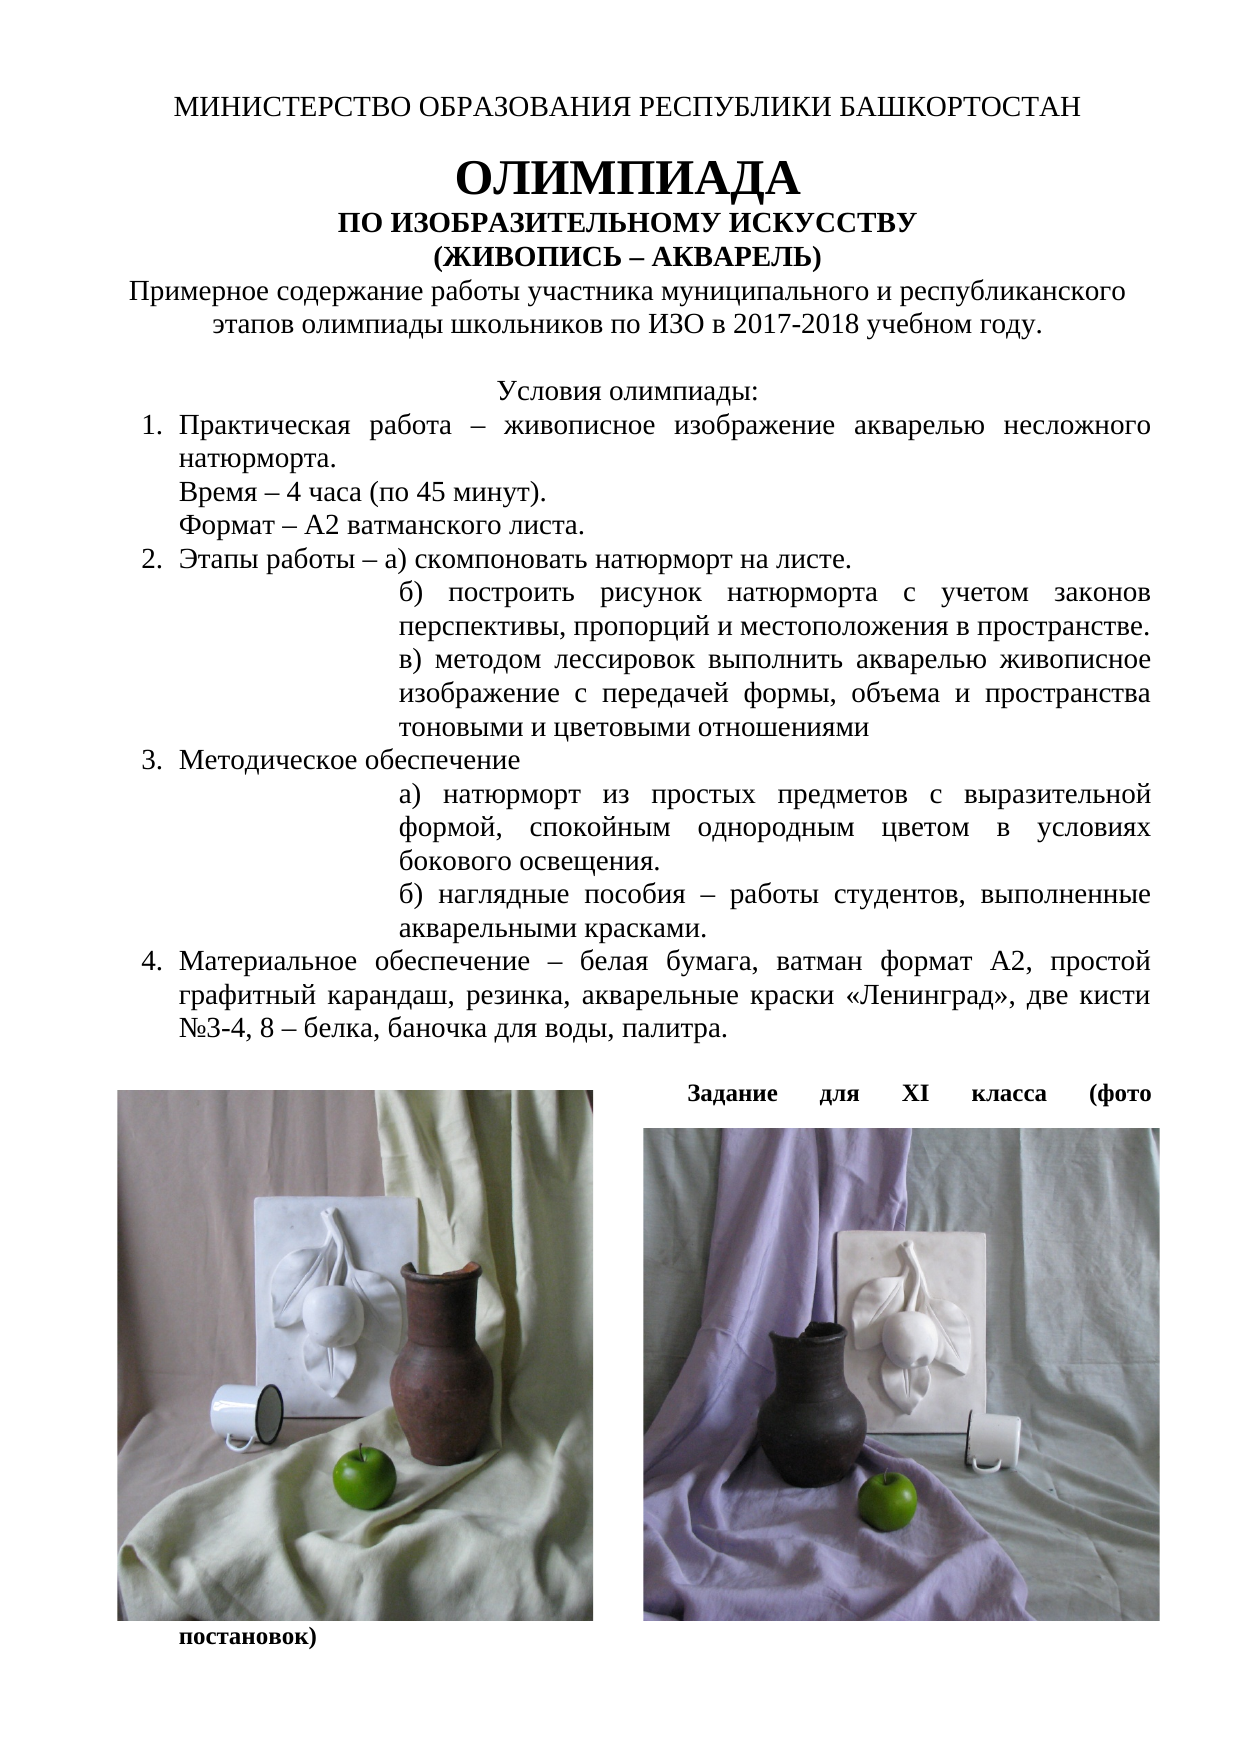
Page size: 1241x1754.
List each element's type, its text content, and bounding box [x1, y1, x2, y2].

list Методическое обеспечение [141, 742, 1152, 776]
picture [117, 1090, 178, 1621]
list Этапы работы – а) скомпоновать натюрморт на листе. [141, 541, 1152, 574]
text ОЛИМПИАДА [103, 148, 1152, 206]
list в) методом лессировок выполнить акварелью живописное изображение с передачей формы, объема и пространства тоновыми и цветовыми отношениями [398, 642, 1152, 742]
list б) построить рисунок натюрморта с учетом законов перспективы, пропорций и местоположения в пространстве. [398, 574, 1152, 642]
list Практическая работа – живописное изображение акварелью несложного натюрморта. [141, 407, 1152, 474]
list Материальное обеспечение – белая бумага, ватман формат А2, простой графитный карандаш, резинка, акварельные краски «Ленинград», две кисти №3-4, 8 – белка, баночка для воды, палитра. [141, 943, 1152, 1044]
text б) наглядные пособия – работы студентов, выполненные акварельными красками. [398, 876, 1152, 943]
list Время – 4 часа (по 45 минут). [178, 474, 1152, 507]
text МИНИСТЕРСТВО ОБРАЗОВАНИЯ РЕСПУБЛИКИ БАШКОРТОСТАН [103, 89, 1152, 122]
text Условия олимпиады: [103, 373, 1152, 407]
list Формат – А2 ватманского листа. [178, 507, 1152, 541]
picture [643, 1128, 1160, 1621]
text (ЖИВОПИСЬ – АКВАРЕЛЬ) [103, 239, 1152, 273]
text ПО ИЗОБРАЗИТЕЛЬНОМУ ИСКУССТВУ [103, 206, 1152, 239]
text а) натюрморт из простых предметов с выразительной формой, спокойным однородным цветом в условиях бокового освещения. [398, 776, 1152, 876]
text Примерное содержание работы участника муниципального и республиканского этапов олимпиады школьников по ИЗО в 2017-2018 учебном году. [103, 273, 1152, 340]
